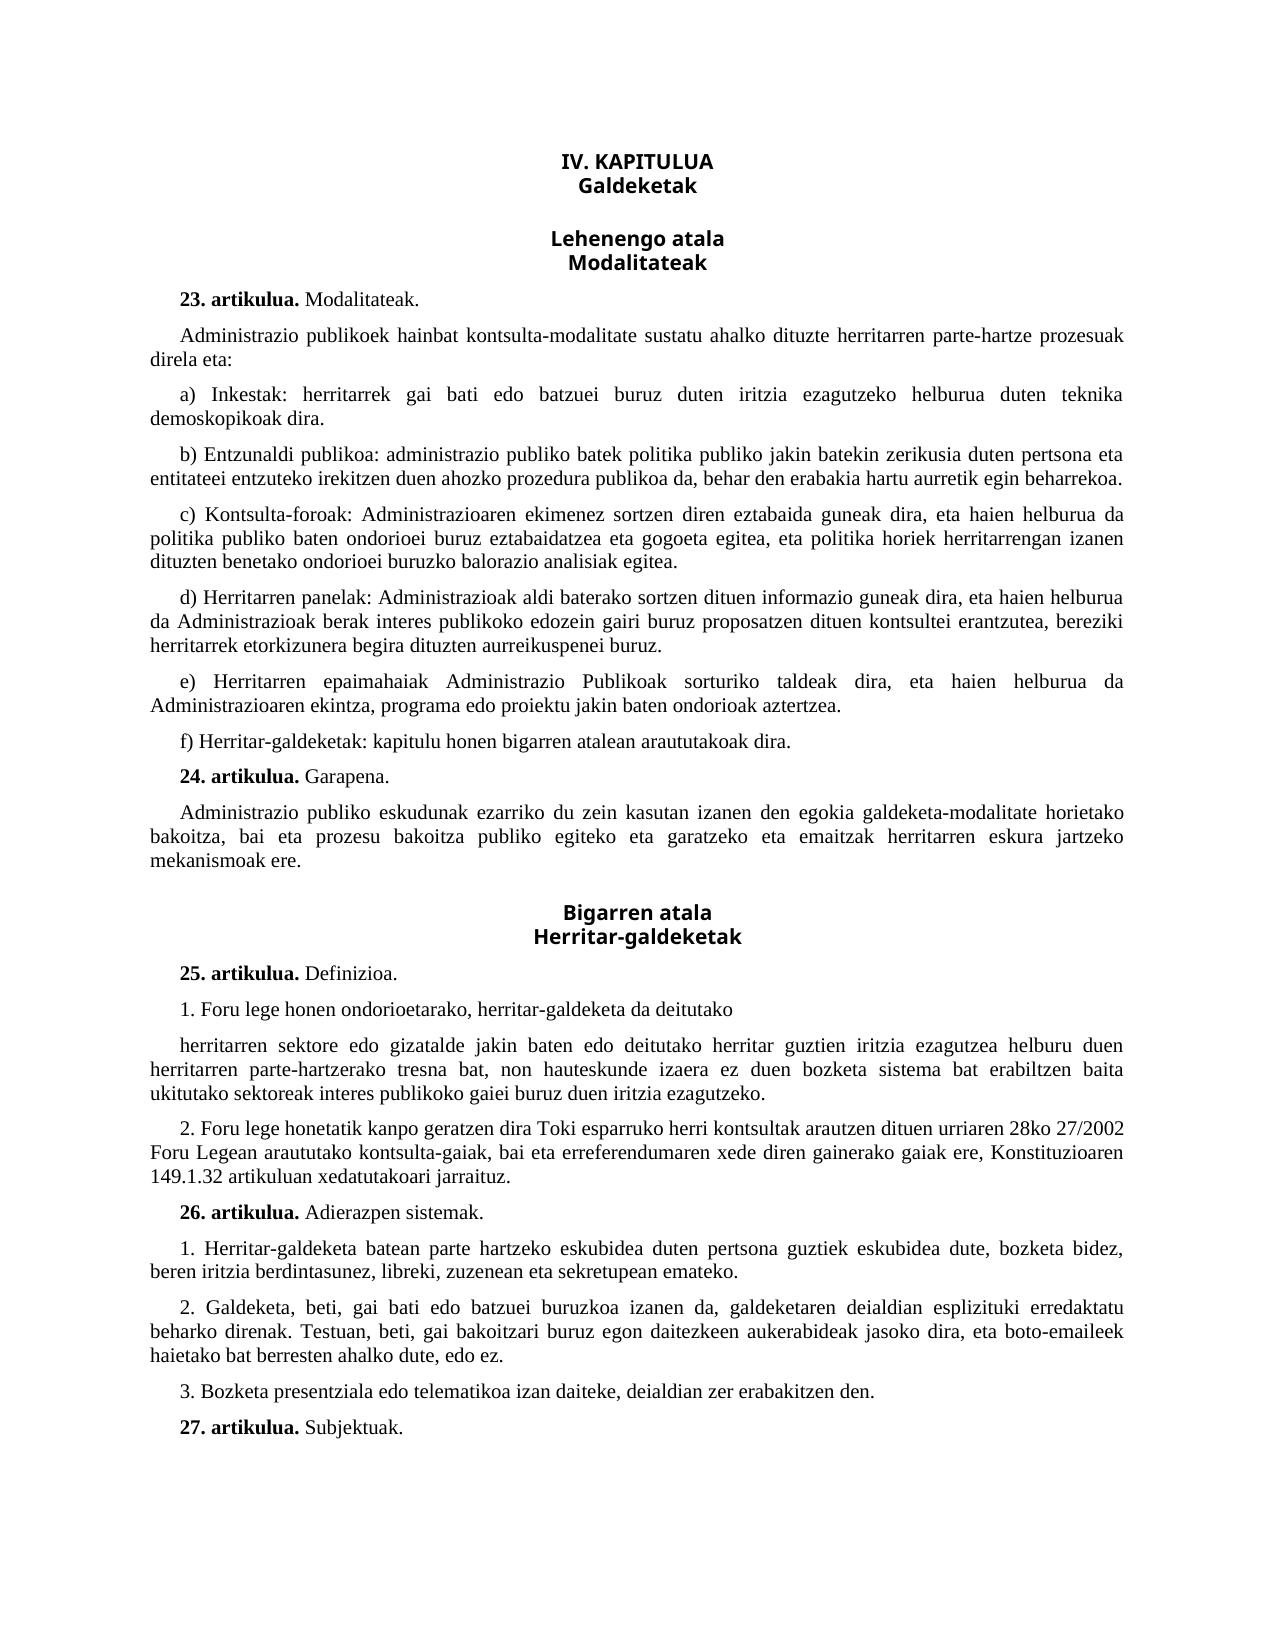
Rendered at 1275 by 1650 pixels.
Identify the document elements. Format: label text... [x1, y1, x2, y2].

text 24. artikulua. Garapena. [150, 764, 1125, 788]
text herritarren sektore edo gizatalde jakin baten edo deitutako herritar guztien iritzia ezagutzea helburu duen herritarren parte-hartzerako tresna bat, non hauteskunde izaera ez duen bozketa sistema bat erabiltzen baita ukitutako sektoreak interes publikoko gaiei buruz duen iritzia ezagutzeko. [150, 1033, 1125, 1105]
text Lehenengo atala Modalitateak [150, 227, 1125, 275]
text a) Inkestak: herritarrek gai bati edo batzuei buruz duten iritzia ezagutzeko helburua duten teknika demoskopikoak dira. [150, 382, 1125, 430]
text 23. artikulua. Modalitateak. [150, 287, 1125, 311]
text Bigarren atala Herritar-galdeketak [150, 902, 1125, 949]
text 3. Bozketa presentziala edo telematikoa izan daiteke, deialdian zer erabakitzen den. [150, 1379, 1125, 1403]
text Administrazio publiko eskudunak ezarriko du zein kasutan izanen den egokia galdeketa-modalitate horietako bakoitza, bai eta prozesu bakoitza publiko egiteko eta garatzeko eta emaitzak herritarren eskura jartzeko mekanismoak ere. [150, 800, 1125, 872]
text Administrazio publikoek hainbat kontsulta-modalitate sustatu ahalko dituzte herritarren parte-hartze prozesuak direla eta: [150, 323, 1125, 371]
text 1. Herritar-galdeketa batean parte hartzeko eskubidea duten pertsona guztiek eskubidea dute, bozketa bidez, beren iritzia berdintasunez, libreki, zuzenean eta sekretupean emateko. [150, 1236, 1125, 1284]
text b) Entzunaldi publikoa: administrazio publiko batek politika publiko jakin batekin zerikusia duten pertsona eta entitateei entzuteko irekitzen duen ahozko prozedura publikoa da, behar den erabakia hartu aurretik egin beharrekoa. [150, 442, 1125, 490]
text c) Kontsulta-foroak: Administrazioaren ekimenez sortzen diren eztabaida guneak dira, eta haien helburua da politika publiko baten ondorioei buruz eztabaidatzea eta gogoeta egitea, eta politika horiek herritarrengan izanen dituzten benetako ondorioei buruzko balorazio analisiak egitea. [150, 502, 1125, 574]
text 26. artikulua. Adierazpen sistemak. [150, 1200, 1125, 1224]
text f) Herritar-galdeketak: kapitulu honen bigarren atalean araututakoak dira. [150, 729, 1125, 753]
text 2. Galdeketa, beti, gai bati edo batzuei buruzkoa izanen da, galdeketaren deialdian esplizituki erredaktatu beharko direnak. Testuan, beti, gai bakoitzari buruz egon daitezkeen aukerabideak jasoko dira, eta boto-emaileek haietako bat berresten ahalko dute, edo ez. [150, 1296, 1125, 1367]
text 1. Foru lege honen ondorioetarako, herritar-galdeketa da deitutako [150, 997, 1125, 1021]
text 25. artikulua. Definizioa. [150, 961, 1125, 985]
text d) Herritarren panelak: Administrazioak aldi baterako sortzen dituen informazio guneak dira, eta haien helburua da Administrazioak berak interes publikoko edozein gairi buruz proposatzen dituen kontsultei erantzutea, bereziki herritarrek etorkizunera begira dituzten aurreikuspenei buruz. [150, 586, 1125, 657]
text e) Herritarren epaimahaiak Administrazio Publikoak sorturiko taldeak dira, eta haien helburua da Administrazioaren ekintza, programa edo proiektu jakin baten ondorioak aztertzea. [150, 669, 1125, 717]
text 2. Foru lege honetatik kanpo geratzen dira Toki esparruko herri kontsultak arautzen dituen urriaren 28ko 27/2002 Foru Legean araututako kontsulta-gaiak, bai eta erreferendumaren xede diren gainerako gaiak ere, Konstituzioaren 149.1.32 artikuluan xedatutakoari jarraituz. [150, 1116, 1125, 1188]
text 27. artikulua. Subjektuak. [150, 1415, 1125, 1439]
text IV. KAPITULUA Galdeketak [150, 150, 1125, 198]
